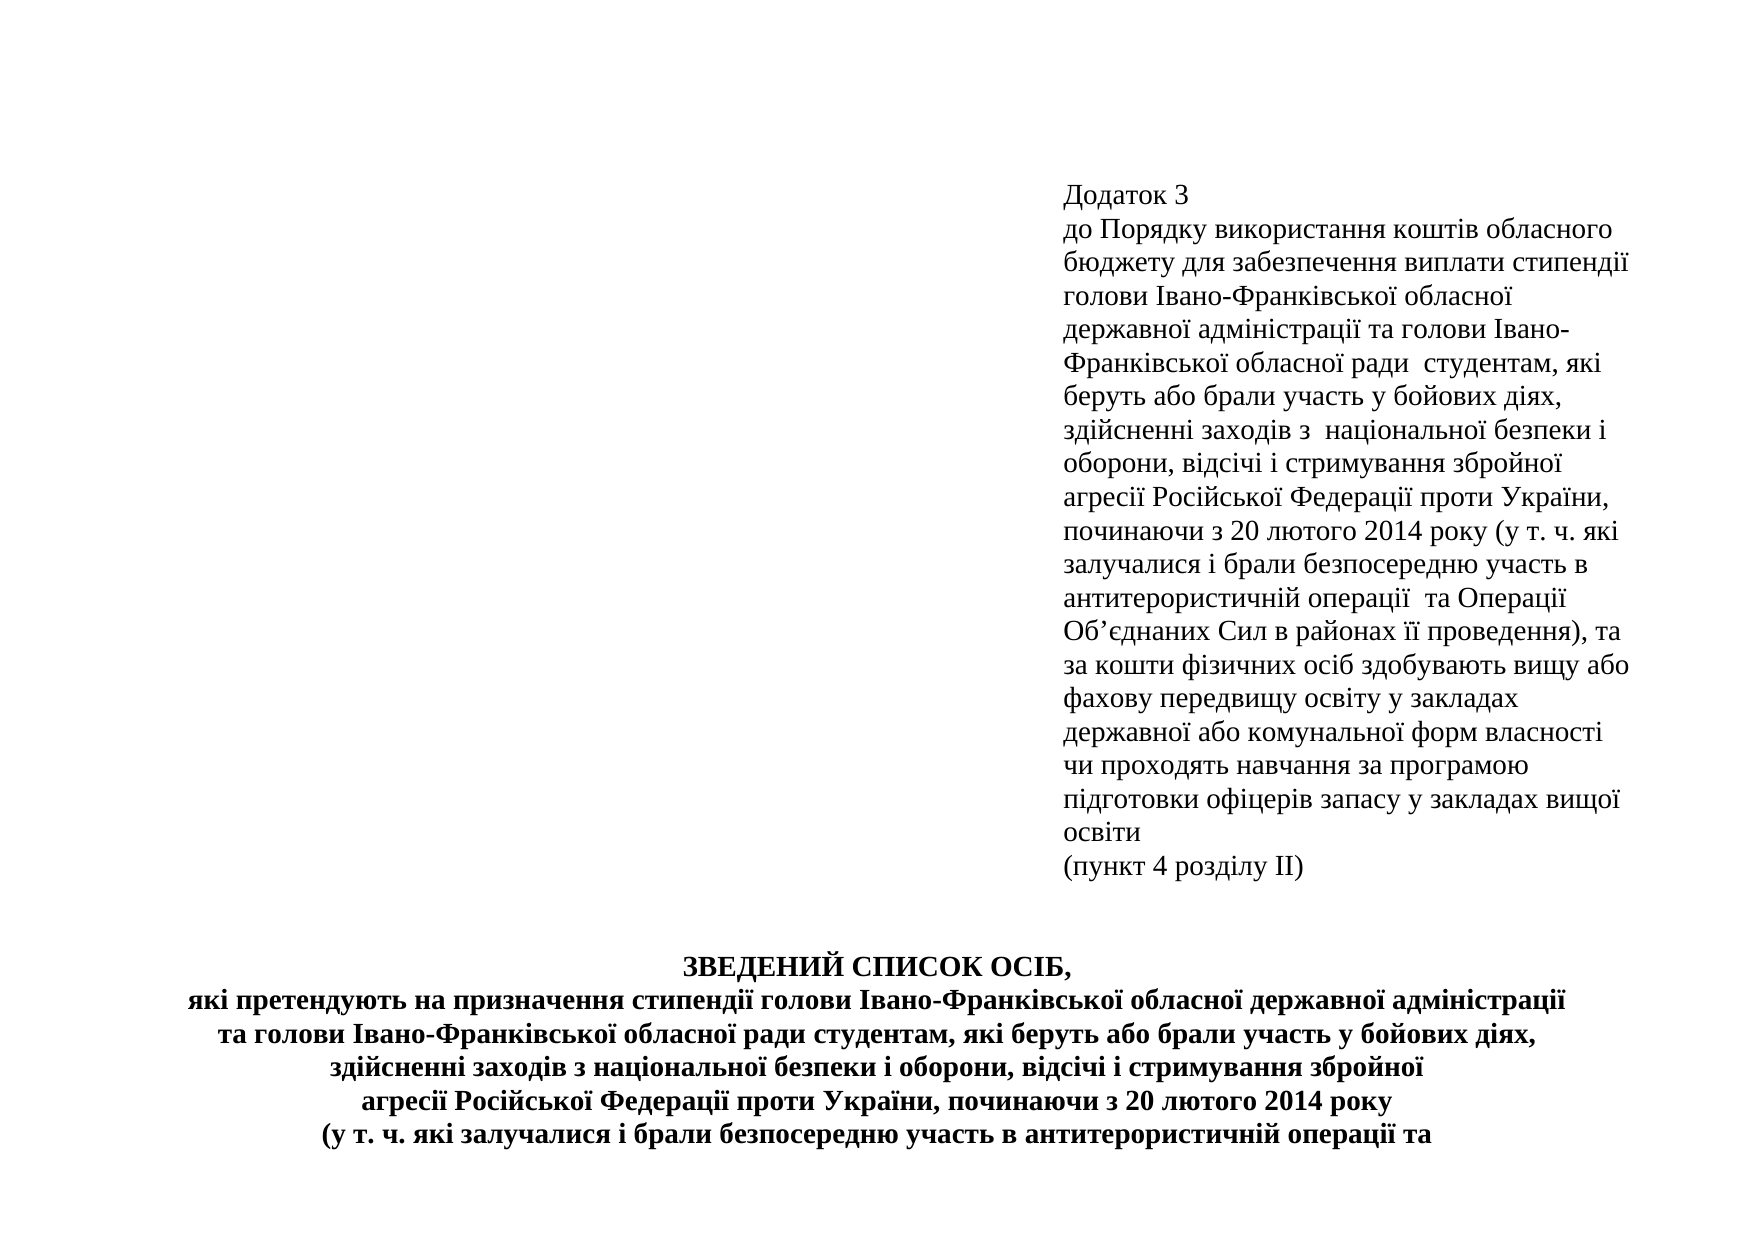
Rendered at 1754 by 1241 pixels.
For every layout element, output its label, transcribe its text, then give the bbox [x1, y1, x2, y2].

text (пункт 4 розділу ІІ) [118, 848, 1636, 882]
text голови Івано-Франківської обласної державної адміністрації та голови Івано-Франківської обласної ради студентам, які беруть або брали участь у бойових діях, здійсненні заходів з національної безпеки і оборони, відсічі і стримування збройної агресії Російської Федерації проти України, починаючи з 20 лютого 2014 року (у т. ч. які залучалися і брали безпосередню участь в антитерористичній операції та Операції Об’єднаних Сил в районах її проведення), та за кошти фізичних осіб здобувають вищу або фахову передвищу освіту у закладах державної або комунальної форм власності чи проходять навчання за програмою підготовки офіцерів запасу у закладах вищої освіти [1063, 278, 1636, 848]
text агресії Російської Федерації проти України, починаючи з 20 лютого 2014 року [118, 1083, 1636, 1116]
text до Порядку використання коштів обласного бюджету для забезпечення виплати стипендії [1063, 211, 1636, 278]
text які претендують на призначення стипендії голови Івано-Франківської обласної державної адміністрації [118, 982, 1636, 1016]
text ЗВЕДЕНИЙ СПИСОК ОСІБ, [118, 949, 1636, 982]
text (у т. ч. які залучалися і брали безпосередню участь в антитерористичній операції та [118, 1116, 1636, 1150]
text Додаток 3 [916, 177, 1636, 211]
text здійсненні заходів з національної безпеки і оборони, відсічі і стримування збройної [118, 1049, 1636, 1083]
text та голови Івано-Франківської обласної ради студентам, які беруть або брали участь у бойових діях, [118, 1016, 1636, 1049]
